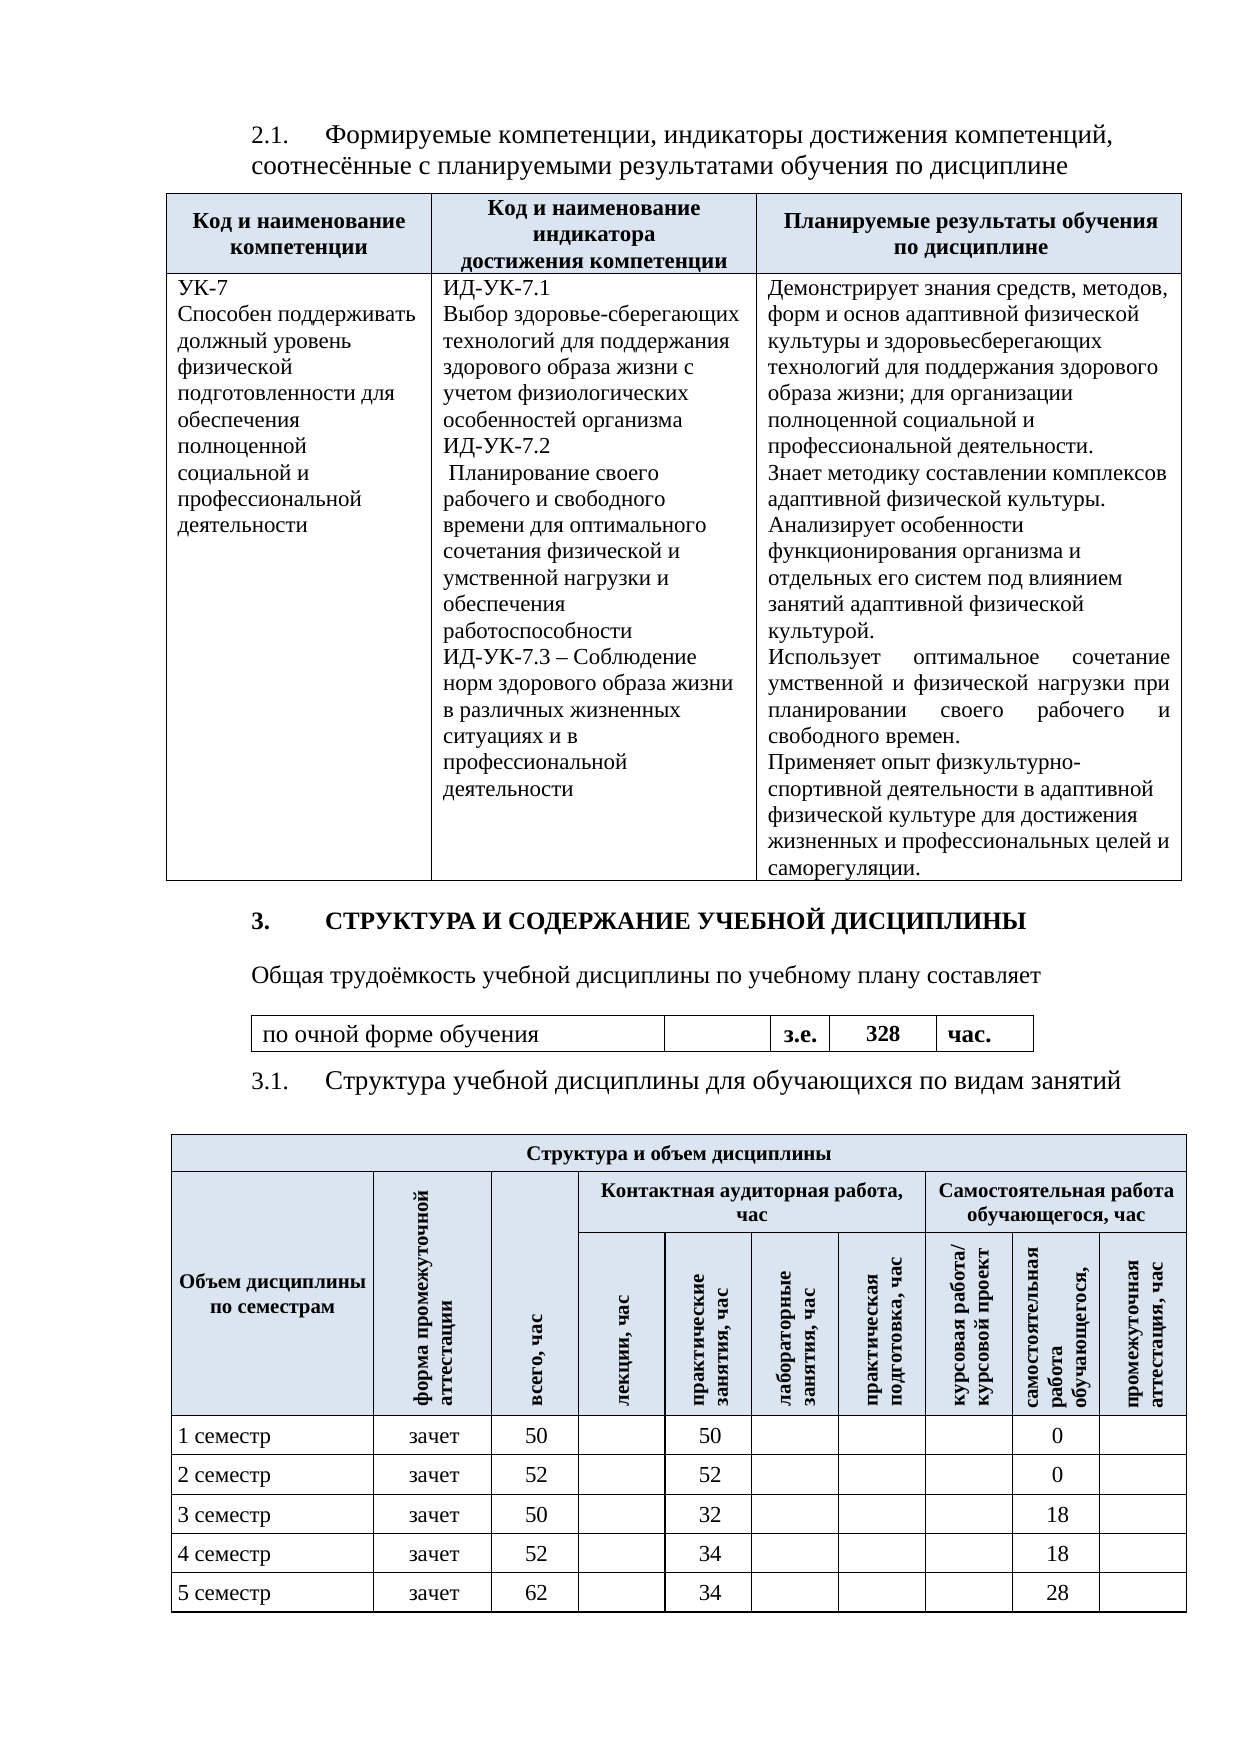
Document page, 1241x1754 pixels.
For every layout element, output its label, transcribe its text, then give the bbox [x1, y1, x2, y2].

table_cell [1100, 1416, 1186, 1454]
table_cell [1100, 1573, 1186, 1611]
table_cell 52 [492, 1534, 578, 1572]
table_cell [579, 1573, 664, 1611]
table_cell зачет [374, 1416, 491, 1454]
table_cell 52 [666, 1455, 751, 1494]
table_cell [839, 1573, 925, 1611]
table_cell 34 [666, 1573, 751, 1611]
table_cell УК-7 Способен поддерживать должный уровень физической подготовленности для обеспечения полноценной социальной и профессиональной деятельности [167, 274, 431, 880]
table_cell 52 [492, 1455, 578, 1494]
table_cell [579, 1416, 664, 1454]
table_cell форма промежуточной аттестации [374, 1172, 491, 1415]
table_cell 34 [666, 1534, 751, 1572]
table_cell [752, 1573, 838, 1611]
table_cell зачет [374, 1495, 491, 1533]
table_header час. [937, 1016, 1033, 1051]
table_cell промежуточная аттестация, час [1100, 1233, 1186, 1415]
list Общая трудоёмкость учебной дисциплины по учебному плану составляет [177, 960, 1181, 989]
table_cell Объем дисциплины по семестрам [172, 1172, 373, 1415]
table_cell [926, 1573, 1012, 1611]
table_cell практическая подготовка, час [839, 1233, 925, 1415]
table_cell 62 [492, 1573, 578, 1611]
table_cell [1100, 1455, 1186, 1494]
table_cell 18 [1013, 1495, 1099, 1533]
table_cell 0 [1013, 1455, 1099, 1494]
table_cell 1 семестр [172, 1416, 373, 1454]
table_cell [839, 1416, 925, 1454]
table_cell [926, 1416, 1012, 1454]
table_cell 3 семестр [172, 1495, 373, 1533]
table_cell [752, 1534, 838, 1572]
table_cell 28 [1013, 1573, 1099, 1611]
table_cell [579, 1495, 664, 1533]
table_cell Контактная аудиторная работа, час [579, 1172, 925, 1232]
table_header [665, 1016, 770, 1051]
table_header Код и наименование компетенции [167, 194, 431, 273]
table_cell [839, 1455, 925, 1494]
table_cell 0 [1013, 1416, 1099, 1454]
table_header 328 [830, 1016, 936, 1051]
table_cell [926, 1495, 1012, 1533]
subtitle СТРУКТУРА И СОДЕРЖАНИЕ УЧЕБНОЙ ДИСЦИПЛИНЫ [251, 906, 1181, 935]
table_cell ИД-УК-7.1 Выбор здоровье-сберегающих технологий для поддержания здорового образа жизни с учетом физиологических особенностей организма ИД-УК-7.2 Планирование своего рабочего и свободного времени для оптимального сочетания физической и умственной нагрузки и обеспечения работоспособности ИД-УК-7.3 – Соблюдение норм здорового образа жизни в различных жизненных ситуациях и в профессиональной деятельности [432, 274, 756, 880]
table_cell зачет [374, 1534, 491, 1572]
table_cell лекции, час [579, 1233, 664, 1415]
table_header Планируемые результаты обучения по дисциплине [757, 194, 1181, 273]
table_cell [926, 1455, 1012, 1494]
table_cell зачет [374, 1455, 491, 1494]
table_cell самостоятельная работа обучающегося, час [1013, 1233, 1099, 1415]
table_header з.е. [771, 1016, 829, 1051]
subtitle Формируемые компетенции, индикаторы достижения компетенций, соотнесённые с планируемыми результатами обучения по дисциплине [251, 118, 1181, 180]
table_cell 50 [666, 1416, 751, 1454]
table_cell лабораторные занятия, час [752, 1233, 838, 1415]
table_cell [839, 1534, 925, 1572]
table_cell 50 [492, 1495, 578, 1533]
table_cell [752, 1416, 838, 1454]
table_cell [752, 1495, 838, 1533]
table_cell [579, 1455, 664, 1494]
table_cell 18 [1013, 1534, 1099, 1572]
table_cell практические занятия, час [666, 1233, 751, 1415]
table_cell 2 семестр [172, 1455, 373, 1494]
table_header по очной форме обучения [252, 1016, 664, 1051]
table_cell зачет [374, 1573, 491, 1611]
table_cell 5 семестр [172, 1573, 373, 1611]
table_cell [752, 1455, 838, 1494]
table_cell [926, 1534, 1012, 1572]
table_cell [1100, 1534, 1186, 1572]
table_cell Самостоятельная работа обучающегося, час [926, 1172, 1186, 1232]
table_cell 50 [492, 1416, 578, 1454]
table_cell [1100, 1495, 1186, 1533]
table_cell курсовая работа/ курсовой проект [926, 1233, 1012, 1415]
table_cell Демонстрирует знания средств, методов, форм и основ адаптивной физической культуры и здоровьесберегающих технологий для поддержания здорового образа жизни; для организации полноценной социальной и профессиональной деятельности. Знает методику составлении комплексов адаптивной физической культуры. Анализирует особенности функционирования организма и отдельных его систем под влиянием занятий адаптивной физической культурой. Использует оптимальное сочетание умственной и физической нагрузки при планировании своего рабочего и свободного времен. Применяет опыт физкультурно-спортивной деятельности в адаптивной физической культуре для достижения жизненных и профессиональных целей и саморегуляции. [757, 274, 1181, 880]
table_cell [839, 1495, 925, 1533]
table_cell [579, 1534, 664, 1572]
table_header Структура и объем дисциплины [172, 1135, 1186, 1171]
subtitle Структура учебной дисциплины для обучающихся по видам занятий [251, 1064, 1181, 1095]
table_cell 32 [666, 1495, 751, 1533]
table_cell 4 семестр [172, 1534, 373, 1572]
table_cell всего, час [492, 1172, 578, 1415]
table_header Код и наименование индикатора достижения компетенции [432, 194, 756, 273]
